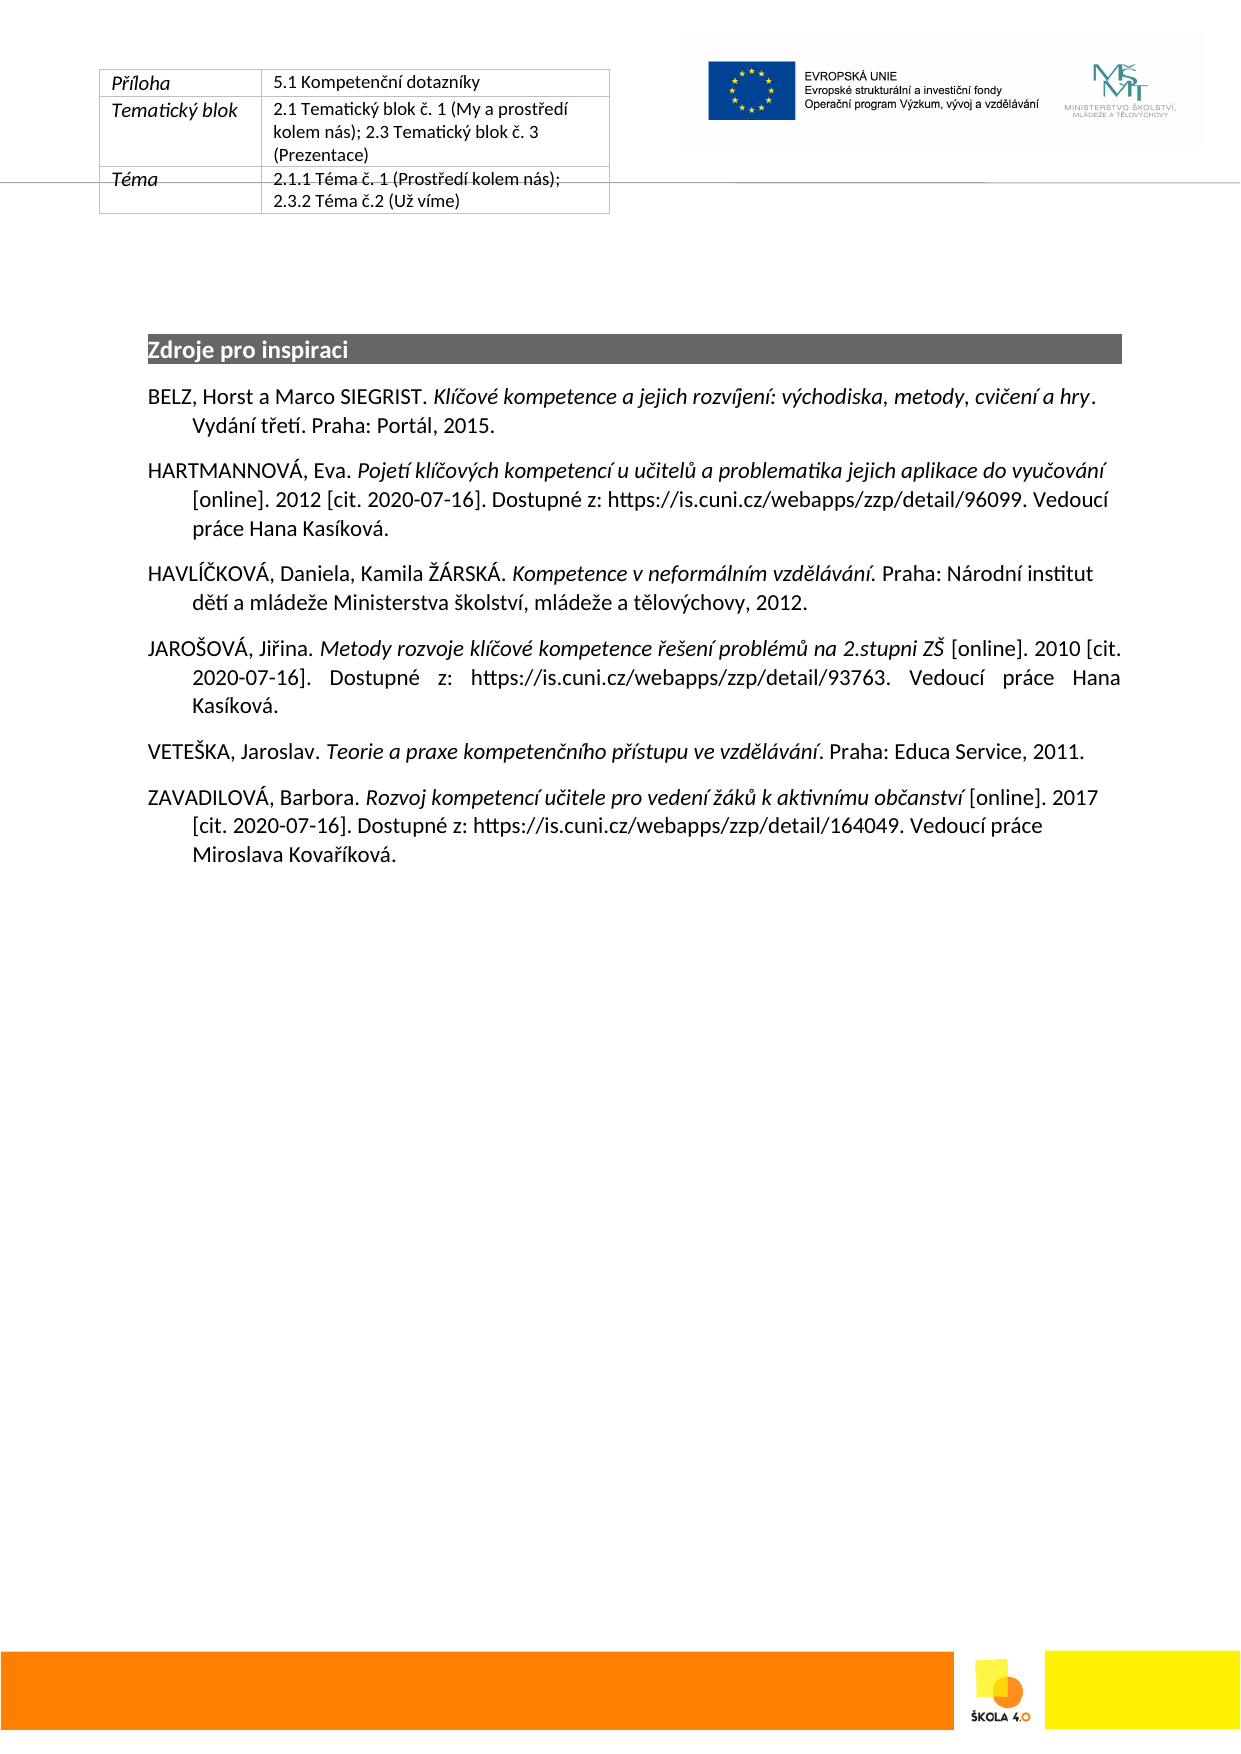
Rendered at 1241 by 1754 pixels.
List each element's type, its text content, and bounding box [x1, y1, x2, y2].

table_header Příloha [100, 70, 261, 96]
table_cell Téma [100, 167, 261, 212]
table_cell 2.1.1 Téma č. 1 (Prostředí kolem nás); 2.3.2 Téma č.2 (Už víme) [262, 167, 609, 212]
text BELZ, Horst a Marco SIEGRIST. Klíčové kompetence a jejich rozvíjení: východiska, metody, cvičení a hry. Vydání třetí. Praha: Portál, 2015. [148, 382, 1122, 439]
table_cell 2.1 Tematický blok č. 1 (My a prostředí kolem nás); 2.3 Tematický blok č. 3 (Prezentace) [262, 97, 609, 166]
text ZAVADILOVÁ, Barbora. Rozvoj kompetencí učitele pro vedení žáků k aktivnímu občanství [online]. 2017 [cit. 2020-07-16]. Dostupné z: https://is.cuni.cz/webapps/zzp/detail/164049. Vedoucí práce Miroslava Kovaříková. [148, 783, 1122, 868]
text HARTMANNOVÁ, Eva. Pojetí klíčových kompetencí u učitelů a problematika jejich aplikace do vyučování [online]. 2012 [cit. 2020-07-16]. Dostupné z: https://is.cuni.cz/webapps/zzp/detail/96099. Vedoucí práce Hana Kasíková. [148, 456, 1122, 542]
text VETEŠKA, Jaroslav. Teorie a praxe kompetenčního přístupu ve vzdělávání. Praha: Educa Service, 2011. [148, 737, 1122, 765]
picture [679, 32, 1205, 149]
text JAROŠOVÁ, Jiřina. Metody rozvoje klíčové kompetence řešení problémů na 2.stupni ZŠ [online]. 2010 [cit. 2020-07-16]. Dostupné z: https://is.cuni.cz/webapps/zzp/detail/93763. Vedoucí práce Hana Kasíková. [148, 634, 1122, 720]
table_cell Tematický blok [100, 97, 261, 166]
table_header 5.1 Kompetenční dotazníky [262, 70, 609, 96]
text HAVLÍČKOVÁ, Daniela, Kamila ŽÁRSKÁ. Kompetence v neformálním vzdělávání. Praha: Národní institut dětí a mládeže Ministerstva školství, mládeže a tělovýchovy, 2012. [148, 559, 1122, 616]
picture [954, 1644, 1047, 1737]
text Zdroje pro inspiraci [148, 334, 1122, 364]
